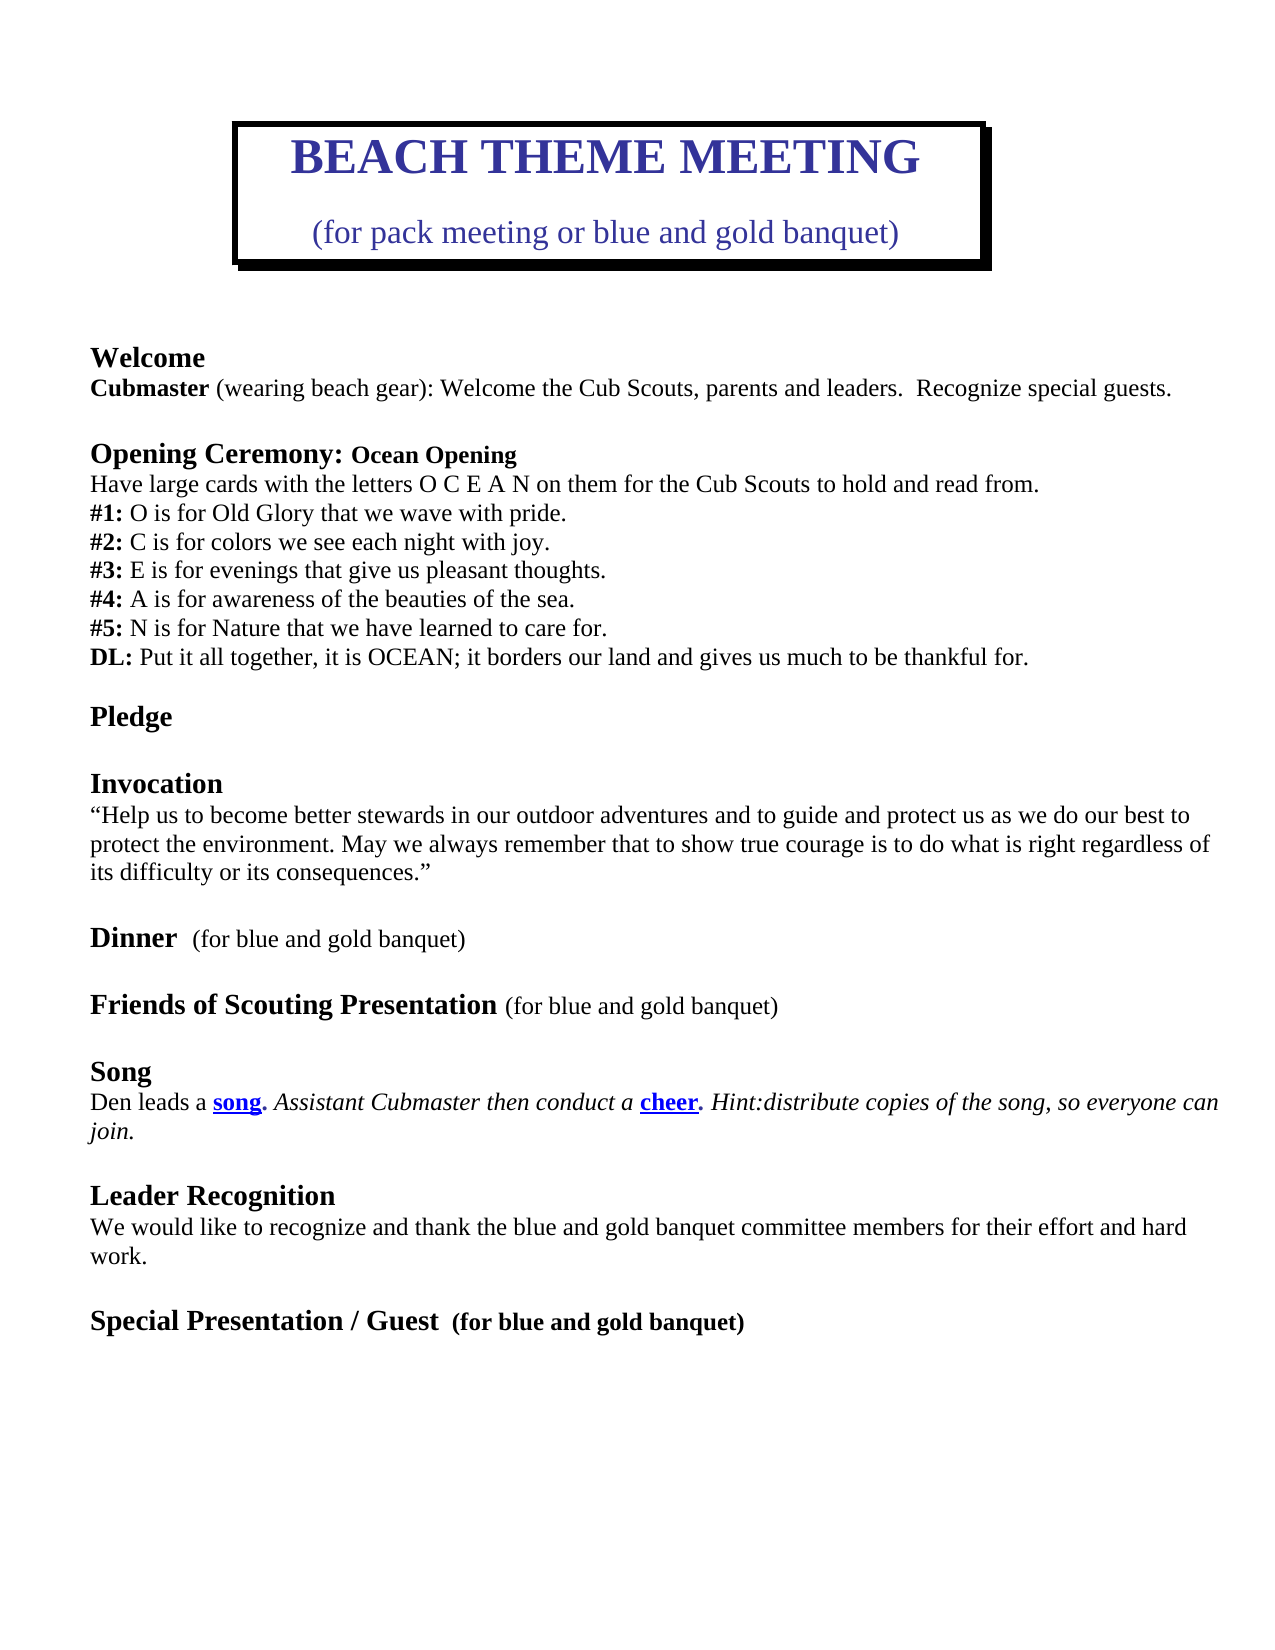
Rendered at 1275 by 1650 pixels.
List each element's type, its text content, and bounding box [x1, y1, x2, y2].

text “Help us to become better stewards in our outdoor adventures and to guide and protect us as we do our best to protect the environment. May we always remember that to show true courage is to do what is right regardless of its difficulty or its consequences.” [90, 800, 1223, 886]
subtitle Leader Recognition [90, 1178, 1223, 1212]
text Dinner (for blue and gold banquet) [90, 920, 1223, 953]
text #1: O is for Old Glory that we wave with pride. [90, 498, 1223, 527]
text Cubmaster (wearing beach gear): Welcome the Cub Scouts, parents and leaders. Recognize special guests. [90, 373, 1223, 402]
text #5: N is for Nature that we have learned to care for. [90, 613, 1223, 642]
text #2: C is for colors we see each night with joy. [90, 527, 1223, 556]
text Opening Ceremony: Ocean Opening [90, 436, 1223, 469]
text Have large cards with the letters O C E A N on them for the Cub Scouts to hold and read from. [90, 469, 1223, 498]
text Pledge [90, 699, 1223, 733]
text Song [90, 1054, 1223, 1087]
text Invocation [90, 766, 1223, 800]
text Friends of Scouting Presentation (for blue and gold banquet) [90, 987, 1223, 1020]
text Welcome [90, 340, 1223, 373]
text DL: Put it all together, it is OCEAN; it borders our land and gives us much to be thankful for. [90, 642, 1223, 671]
text We would like to recognize and thank the blue and gold banquet committee members for their effort and hard work. [90, 1212, 1215, 1269]
subtitle Special Presentation / Guest (for blue and gold banquet) [90, 1303, 1223, 1337]
text #4: A is for awareness of the beauties of the sea. [90, 584, 1223, 613]
text #3: E is for evenings that give us pleasant thoughts. [90, 556, 1223, 584]
subtitle Den leads a song. Assistant Cubmaster then conduct a cheer. Hint:distribute copies of the song, so everyone can join. [90, 1087, 1223, 1145]
subtitle BEACH THEME MEETING (for pack meeting or blue and gold banquet) [238, 127, 980, 259]
